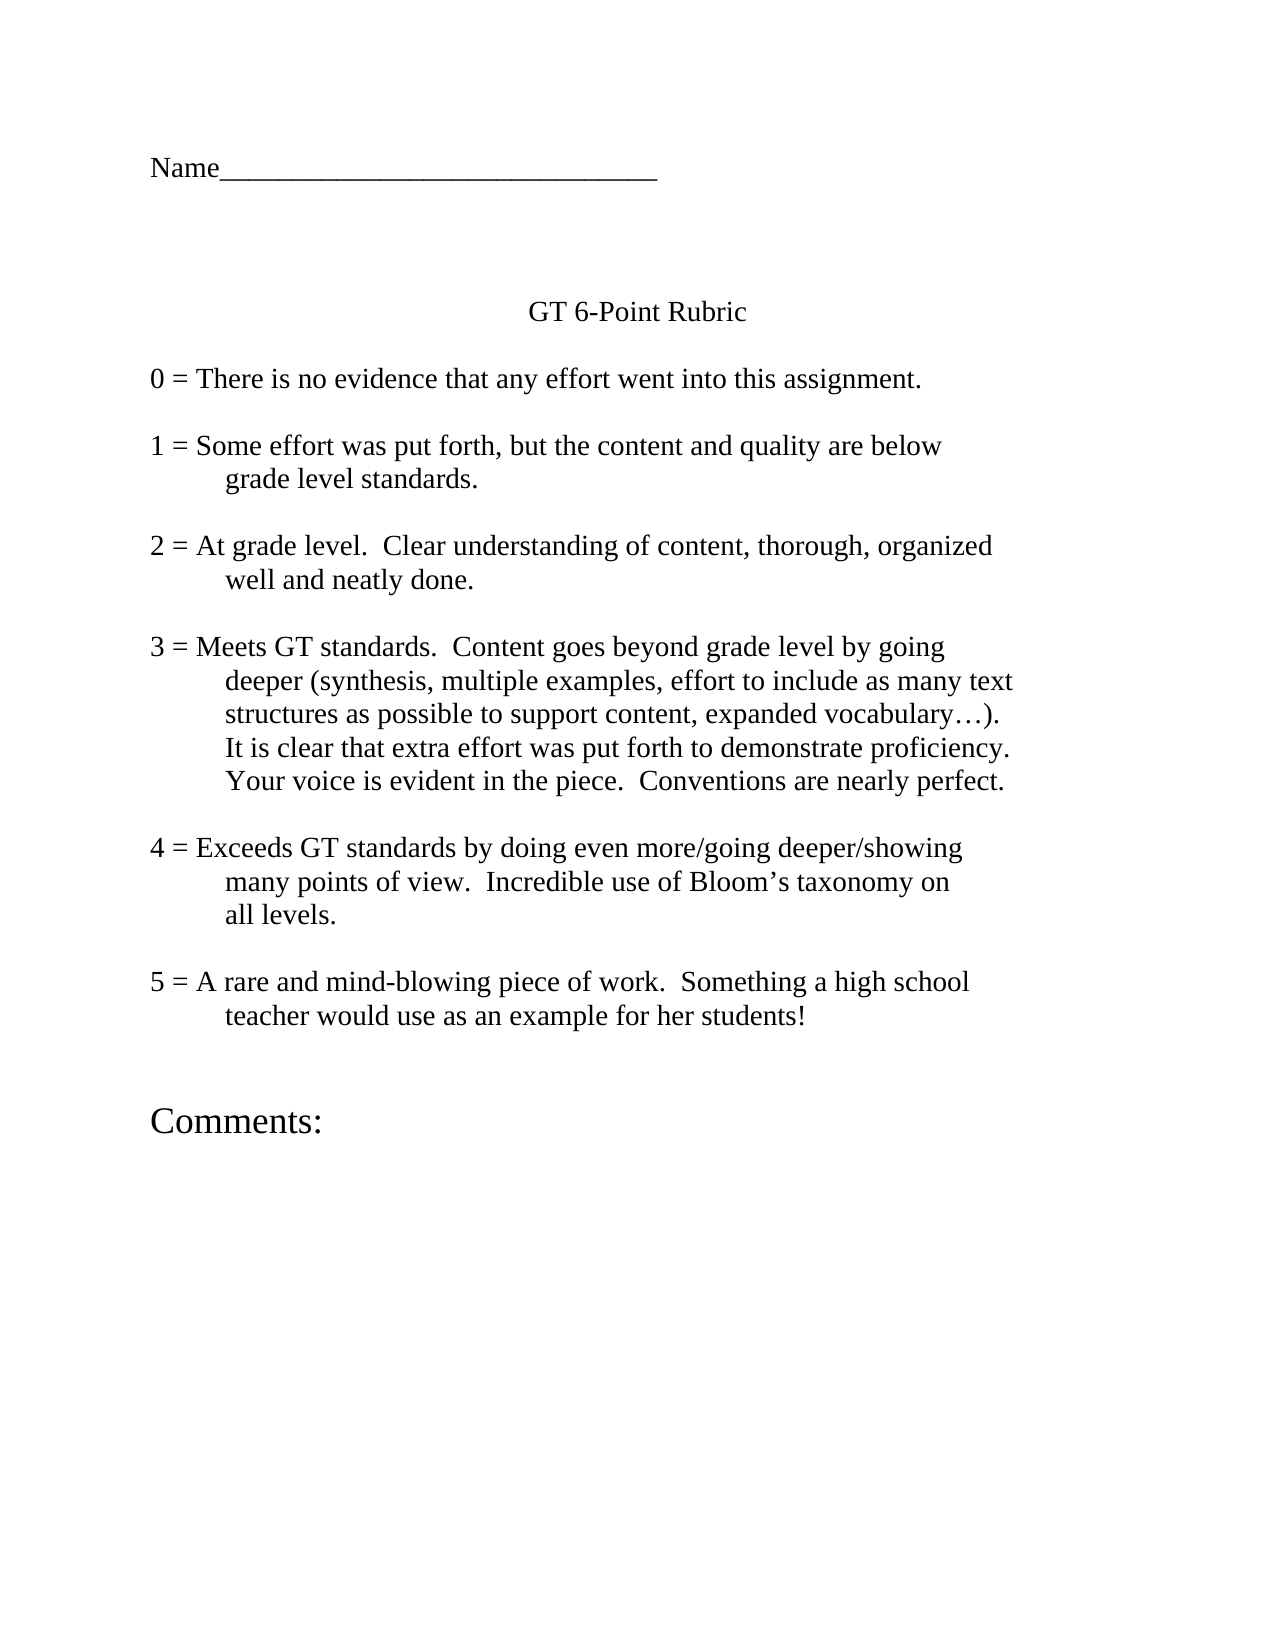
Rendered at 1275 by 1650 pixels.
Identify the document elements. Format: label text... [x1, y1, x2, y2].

text GT 6-Point Rubric [150, 294, 1125, 327]
text 1 = Some effort was put forth, but the content and quality are below [150, 428, 1125, 461]
text Your voice is evident in the piece. Conventions are nearly perfect. [150, 763, 1125, 797]
text deeper (synthesis, multiple examples, effort to include as many text [150, 663, 1125, 696]
text Name______________________________ [150, 150, 1125, 183]
text Comments: [150, 1099, 1125, 1142]
text all levels. [150, 897, 1125, 931]
text well and neatly done. [150, 562, 1125, 596]
text structures as possible to support content, expanded vocabulary…). [150, 696, 1125, 730]
text many points of view. Incredible use of Bloom’s taxonomy on [150, 864, 1125, 897]
text teacher would use as an example for her students! [150, 998, 1125, 1032]
text 2 = At grade level. Clear understanding of content, thorough, organized [150, 528, 1125, 562]
text grade level standards. [150, 461, 1125, 495]
text It is clear that extra effort was put forth to demonstrate proficiency. [150, 730, 1125, 763]
text 5 = A rare and mind-blowing piece of work. Something a high school [150, 964, 1125, 998]
text 4 = Exceeds GT standards by doing even more/going deeper/showing [150, 830, 1125, 864]
text 3 = Meets GT standards. Content goes beyond grade level by going [150, 629, 1125, 663]
text 0 = There is no evidence that any effort went into this assignment. [150, 361, 1125, 394]
